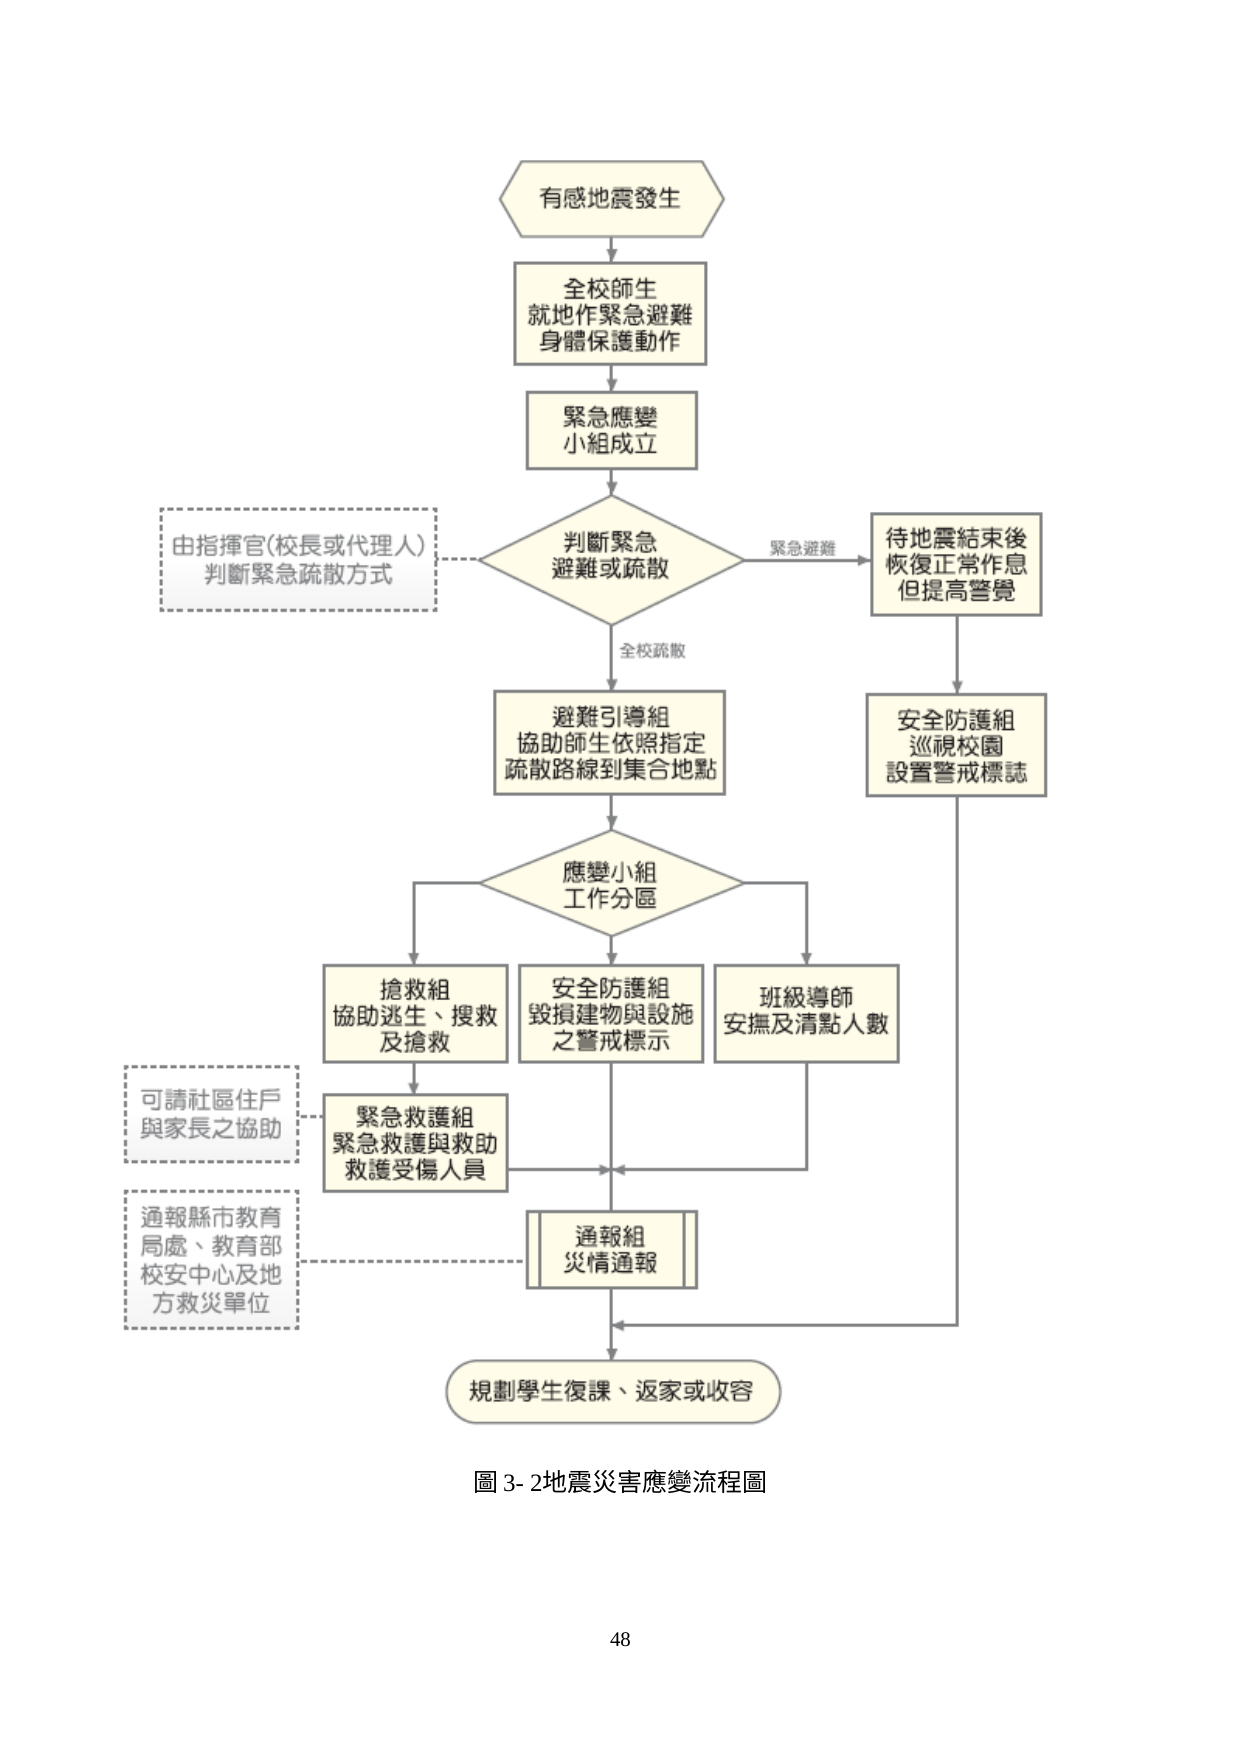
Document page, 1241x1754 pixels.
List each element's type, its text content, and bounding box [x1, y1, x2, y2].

text 圖3- 2地震災害應變流程圖 [118, 1462, 1122, 1498]
picture [118, 145, 1063, 1433]
